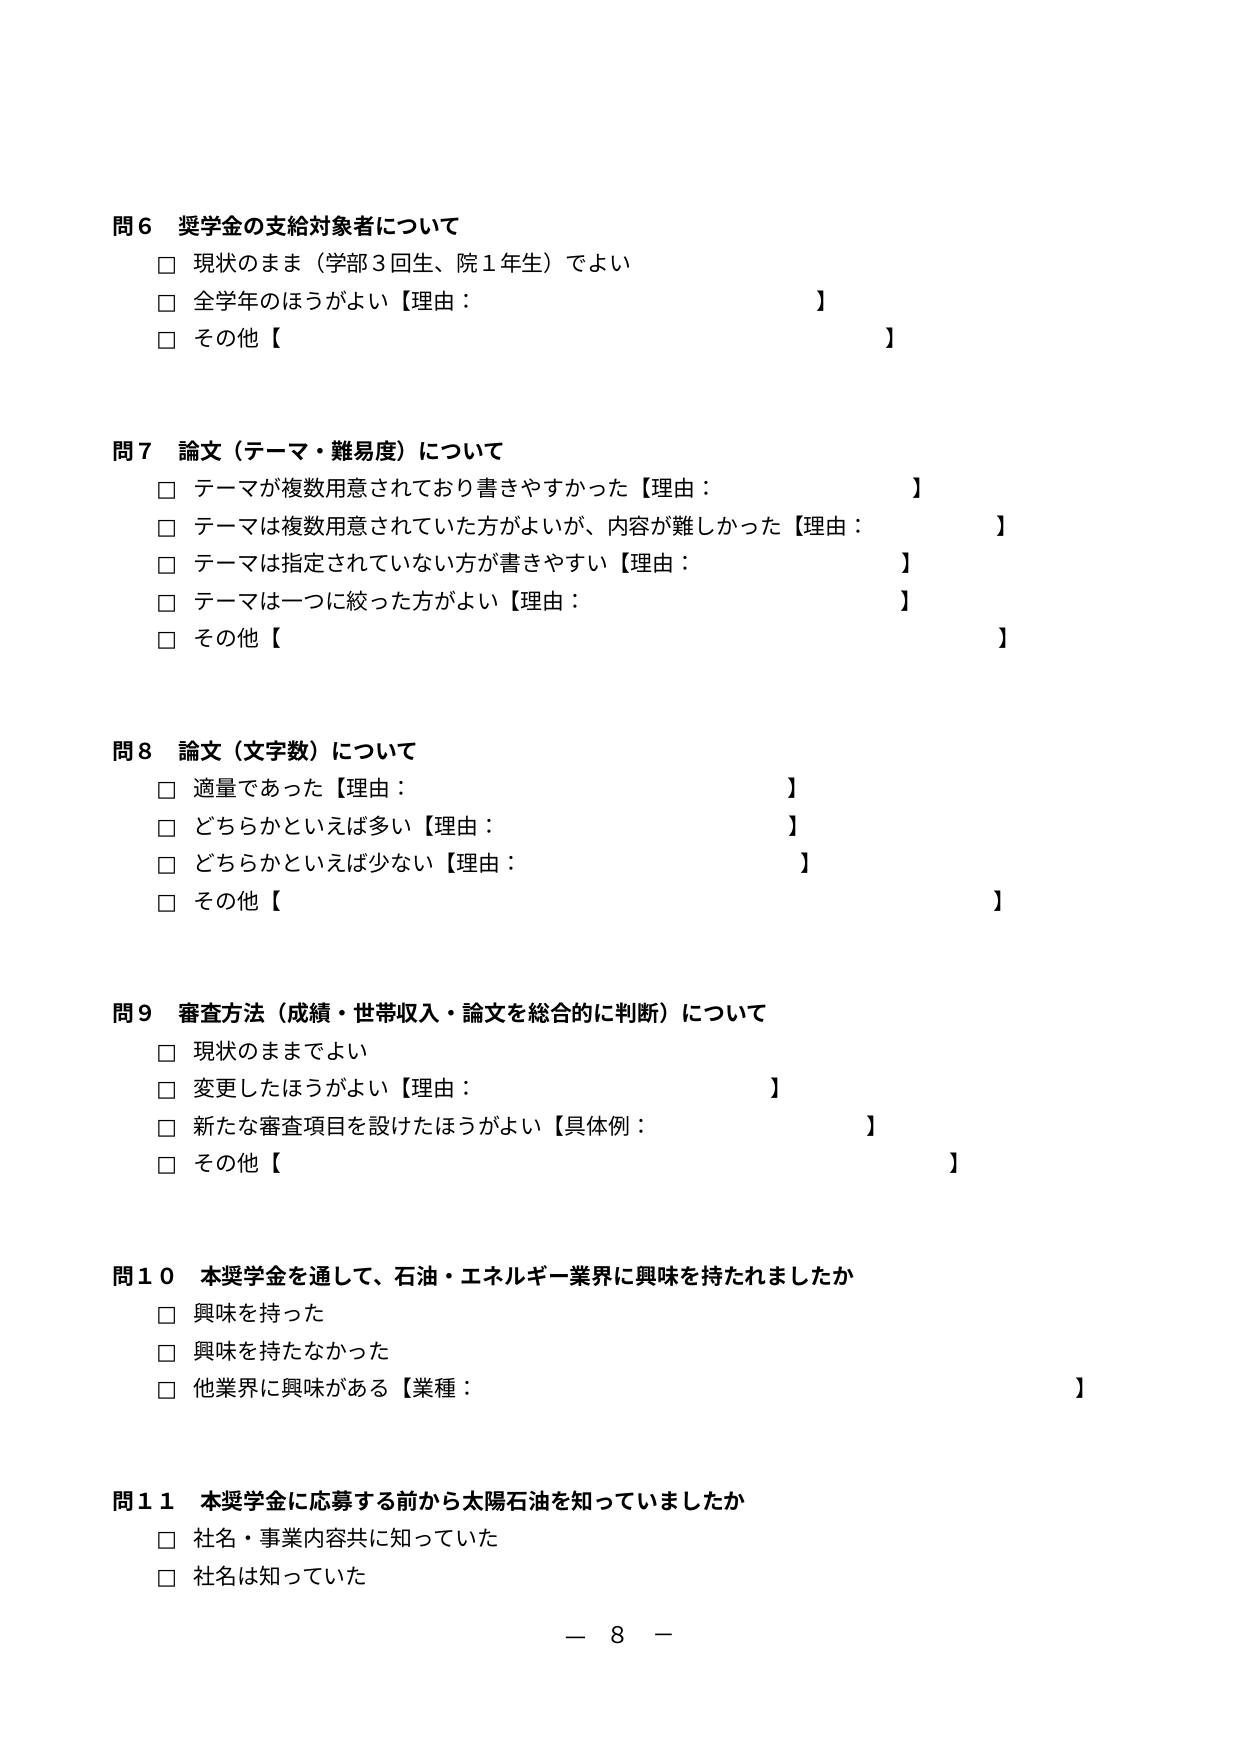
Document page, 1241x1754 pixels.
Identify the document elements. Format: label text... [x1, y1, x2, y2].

list 社名は知っていた [156, 1556, 1128, 1593]
list テーマは複数用意されていた方がよいが、内容が難しかった【理由： 】 [156, 506, 1128, 543]
list 変更したほうがよい【理由： 】 [156, 1068, 1128, 1106]
list その他【 】 [156, 618, 1128, 656]
list その他【 】 [156, 318, 1128, 356]
list どちらかといえば少ない【理由： 】 [156, 843, 1128, 881]
text 問１０ 本奨学金を通して、石油・エネルギー業界に興味を持たれましたか [112, 1256, 1128, 1293]
text 問９ 審査方法（成績・世帯収入・論文を総合的に判断）について [112, 993, 1128, 1031]
list 新たな審査項目を設けたほうがよい【具体例： 】 [156, 1106, 1128, 1143]
list どちらかといえば多い【理由： 】 [156, 806, 1128, 843]
text 問６ 奨学金の支給対象者について [112, 206, 1128, 243]
list 適量であった【理由： 】 [156, 768, 1128, 806]
list テーマは指定されていない方が書きやすい【理由： 】 [156, 543, 1128, 581]
text 問７ 論文（テーマ・難易度）について [112, 431, 1128, 468]
list 社名・事業内容共に知っていた [156, 1518, 1128, 1556]
list 現状のままでよい [156, 1031, 1128, 1068]
list 興味を持たなかった [156, 1331, 1128, 1368]
list 他業界に興味がある【業種： 】 [156, 1368, 1128, 1406]
list テーマは一つに絞った方がよい【理由： 】 [156, 581, 1128, 618]
list 興味を持った [156, 1293, 1128, 1331]
text 問８ 論文（文字数）について [112, 731, 1128, 768]
list その他【 】 [156, 881, 1128, 918]
list その他【 】 [156, 1143, 1128, 1181]
list テーマが複数用意されており書きやすかった【理由： 】 [156, 468, 1128, 506]
text 問１１ 本奨学金に応募する前から太陽石油を知っていましたか [112, 1481, 1128, 1518]
list 現状のまま（学部３回生、院１年生）でよい [156, 243, 1128, 281]
list 全学年のほうがよい【理由： 】 [156, 281, 1128, 318]
